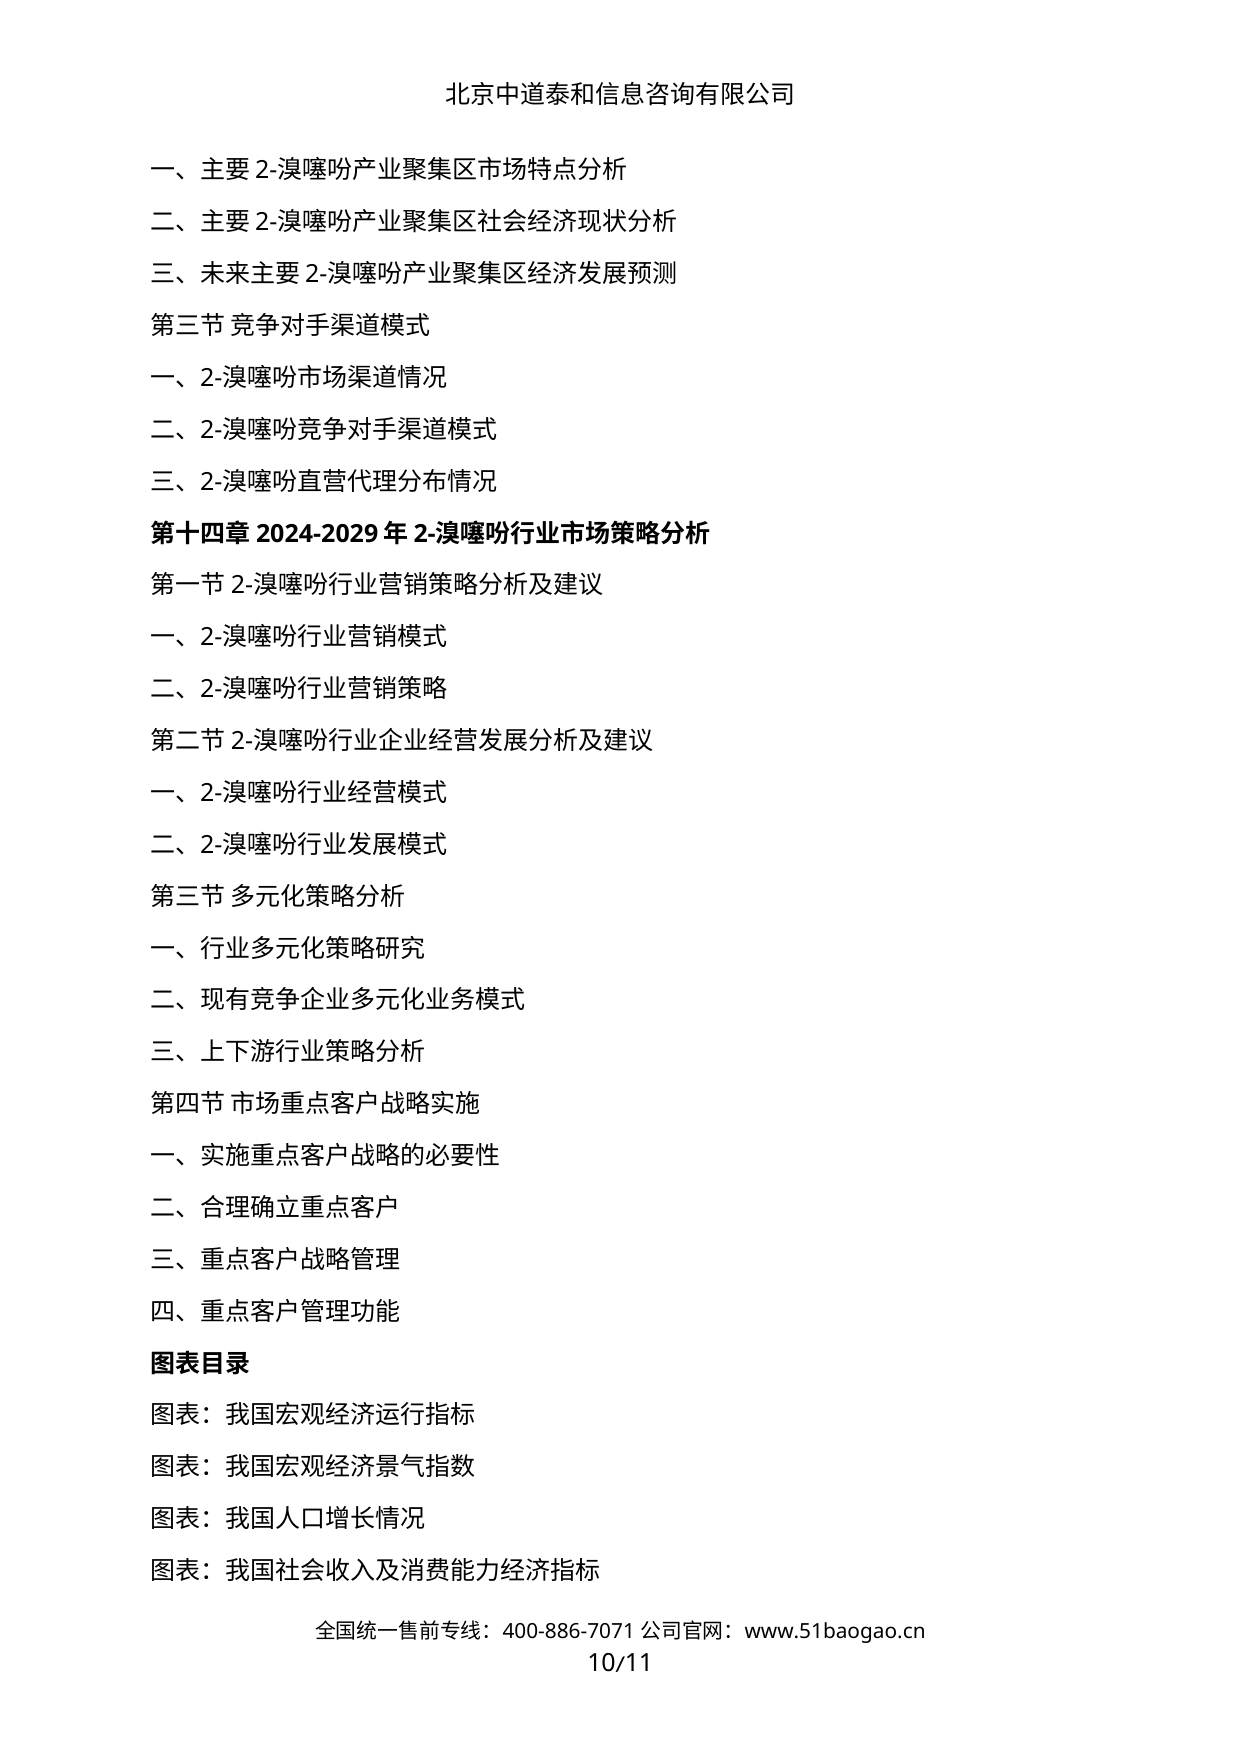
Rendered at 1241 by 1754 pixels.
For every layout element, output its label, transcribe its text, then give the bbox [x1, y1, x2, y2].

text 一、2-溴噻吩市场渠道情况 [150, 357, 1090, 394]
text 二、2-溴噻吩行业营销策略 [150, 669, 1090, 705]
text 二、主要2-溴噻吩产业聚集区社会经济现状分析 [150, 202, 1090, 238]
text 第二节 2-溴噻吩行业企业经营发展分析及建议 [150, 721, 1090, 757]
text 一、2-溴噻吩行业营销模式 [150, 617, 1090, 653]
text 一、行业多元化策略研究 [150, 928, 1090, 964]
text 图表：我国宏观经济运行指标 [150, 1395, 1090, 1431]
text 一、实施重点客户战略的必要性 [150, 1136, 1090, 1172]
text 三、2-溴噻吩直营代理分布情况 [150, 461, 1090, 497]
text 图表：我国人口增长情况 [150, 1499, 1090, 1535]
text 二、现有竞争企业多元化业务模式 [150, 980, 1090, 1016]
text 四、重点客户管理功能 [150, 1291, 1090, 1327]
text 二、2-溴噻吩竞争对手渠道模式 [150, 409, 1090, 446]
text 一、2-溴噻吩行业经营模式 [150, 772, 1090, 809]
text 图表目录 [150, 1343, 1090, 1379]
text 第三节 竞争对手渠道模式 [150, 306, 1090, 342]
text 第四节 市场重点客户战略实施 [150, 1084, 1090, 1120]
text 第十四章 2024-2029年2-溴噻吩行业市场策略分析 [150, 513, 1090, 549]
text 三、上下游行业策略分析 [150, 1032, 1090, 1068]
text 图表：我国社会收入及消费能力经济指标 [150, 1551, 1090, 1587]
text 三、重点客户战略管理 [150, 1239, 1090, 1276]
text 一、主要2-溴噻吩产业聚集区市场特点分析 [150, 150, 1090, 186]
text 二、2-溴噻吩行业发展模式 [150, 824, 1090, 861]
text 第一节 2-溴噻吩行业营销策略分析及建议 [150, 565, 1090, 601]
text 三、未来主要2-溴噻吩产业聚集区经济发展预测 [150, 254, 1090, 290]
text 图表：我国宏观经济景气指数 [150, 1447, 1090, 1483]
text 第三节 多元化策略分析 [150, 876, 1090, 912]
text 二、合理确立重点客户 [150, 1187, 1090, 1224]
